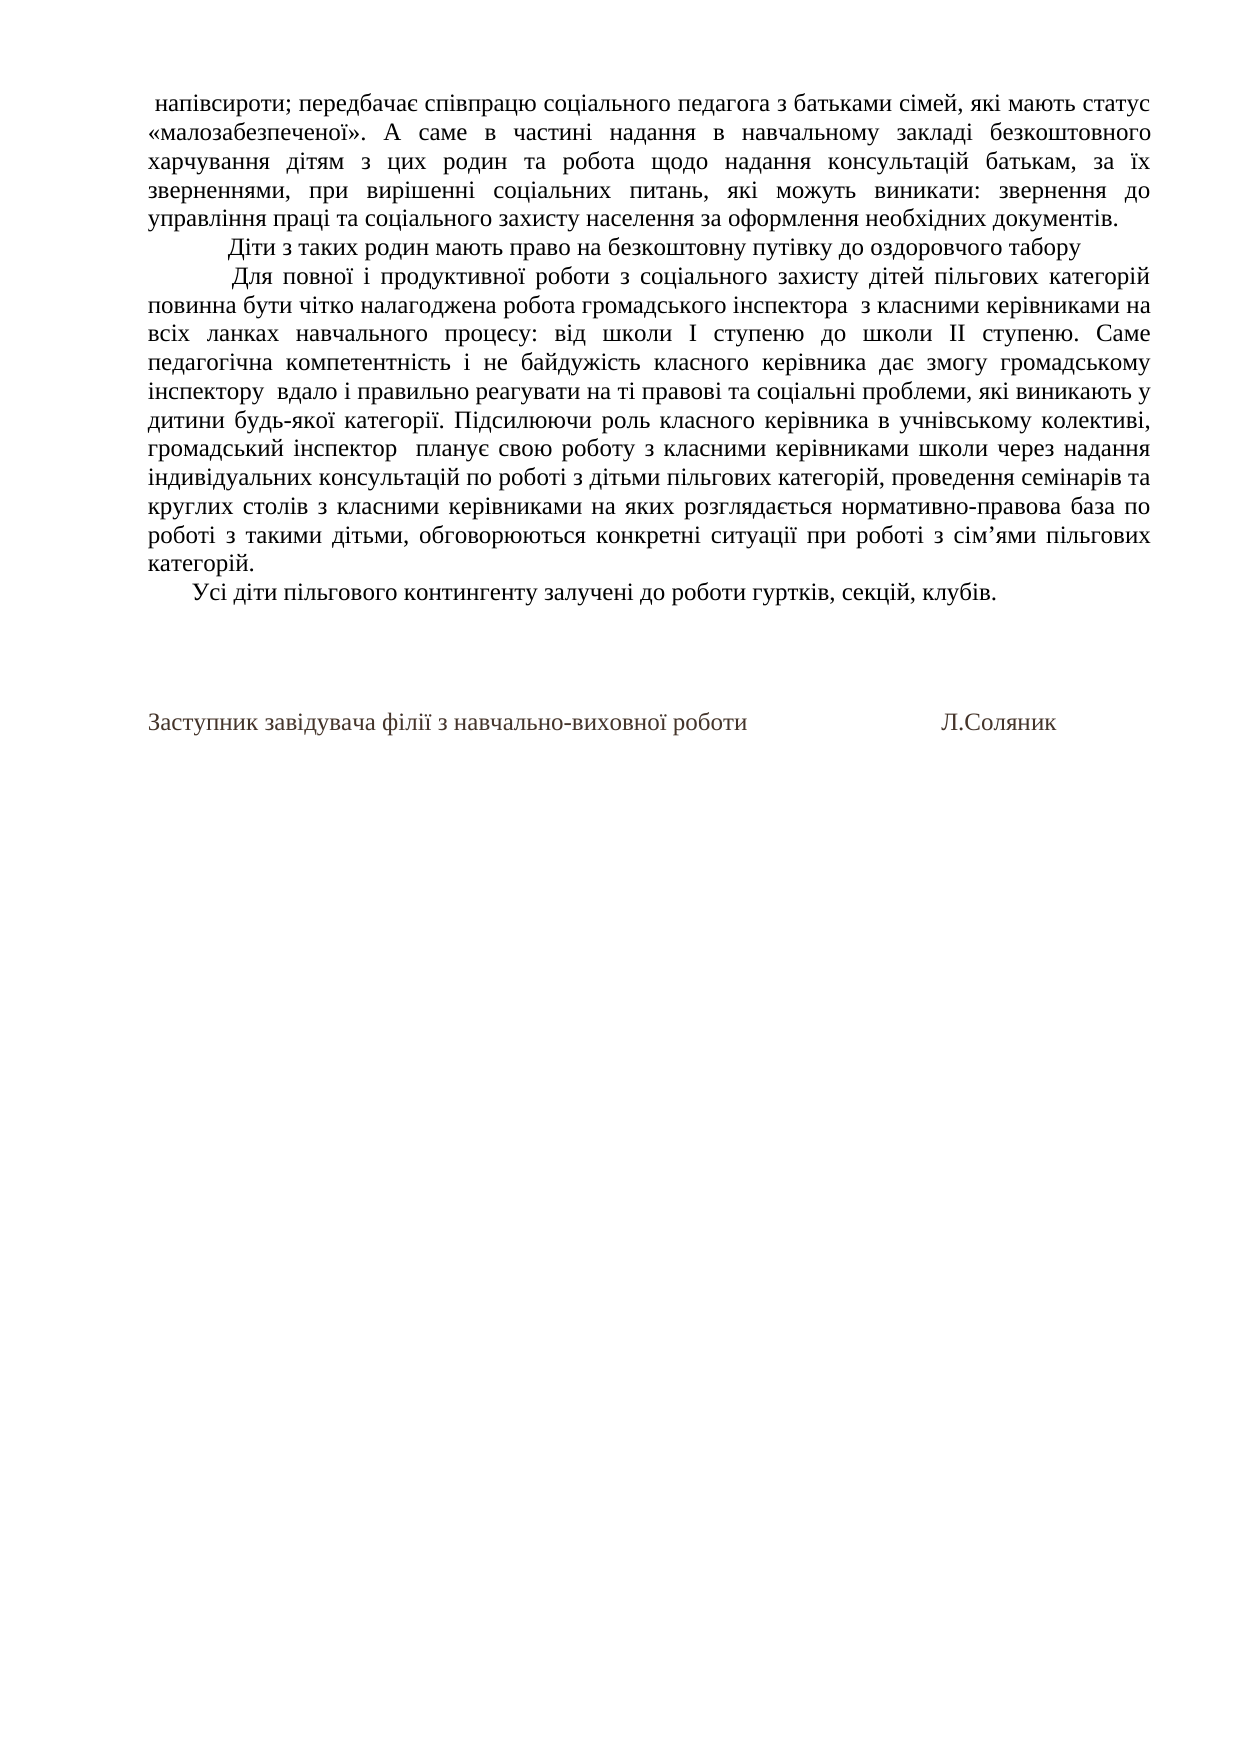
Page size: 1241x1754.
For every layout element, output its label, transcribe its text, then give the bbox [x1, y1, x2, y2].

text Діти з таких родин мають право на безкоштовну путівку до оздоровчого табору [148, 232, 1152, 261]
text Заступник завідувача філії з навчально-виховної роботи Л.Соляник [148, 707, 1152, 735]
text Для повної і продуктивної роботи з соціального захисту дітей пільгових категорій повинна бути чітко налагоджена робота громадського інспектора з класними керівниками на всіх ланках навчального процесу: від школи І ступеню до школи ІІ ступеню. Саме педагогічна компетентність і не байдужість класного керівника дає змогу громадському інспектору вдало і правильно реагувати на ті правові та соціальні проблеми, які виникають у дитини будь-якої категорії. Підсилюючи роль класного керівника в учнівському колективі, громадський інспектор планує свою роботу з класними керівниками школи через надання індивідуальних консультацій по роботі з дітьми пільгових категорій, проведення семінарів та круглих столів з класними керівниками на яких розглядається нормативно-правова база по роботі з такими дітьми, обговорюються конкретні ситуації при роботі з сім’ями пільгових категорій. [148, 261, 1152, 577]
text Усі діти пільгового контингенту залучені до роботи гуртків, секцій, клубів. [148, 577, 1152, 606]
text напівсироти; передбачає співпрацю соціального педагога з батьками сімей, які мають статус «малозабезпеченої». А саме в частині надання в навчальному закладі безкоштовного харчування дітям з цих родин та робота щодо надання консультацій батькам, за їх зверненнями, при вирішенні соціальних питань, які можуть виникати: звернення до управління праці та соціального захисту населення за оформлення необхідних документів. [148, 88, 1152, 232]
